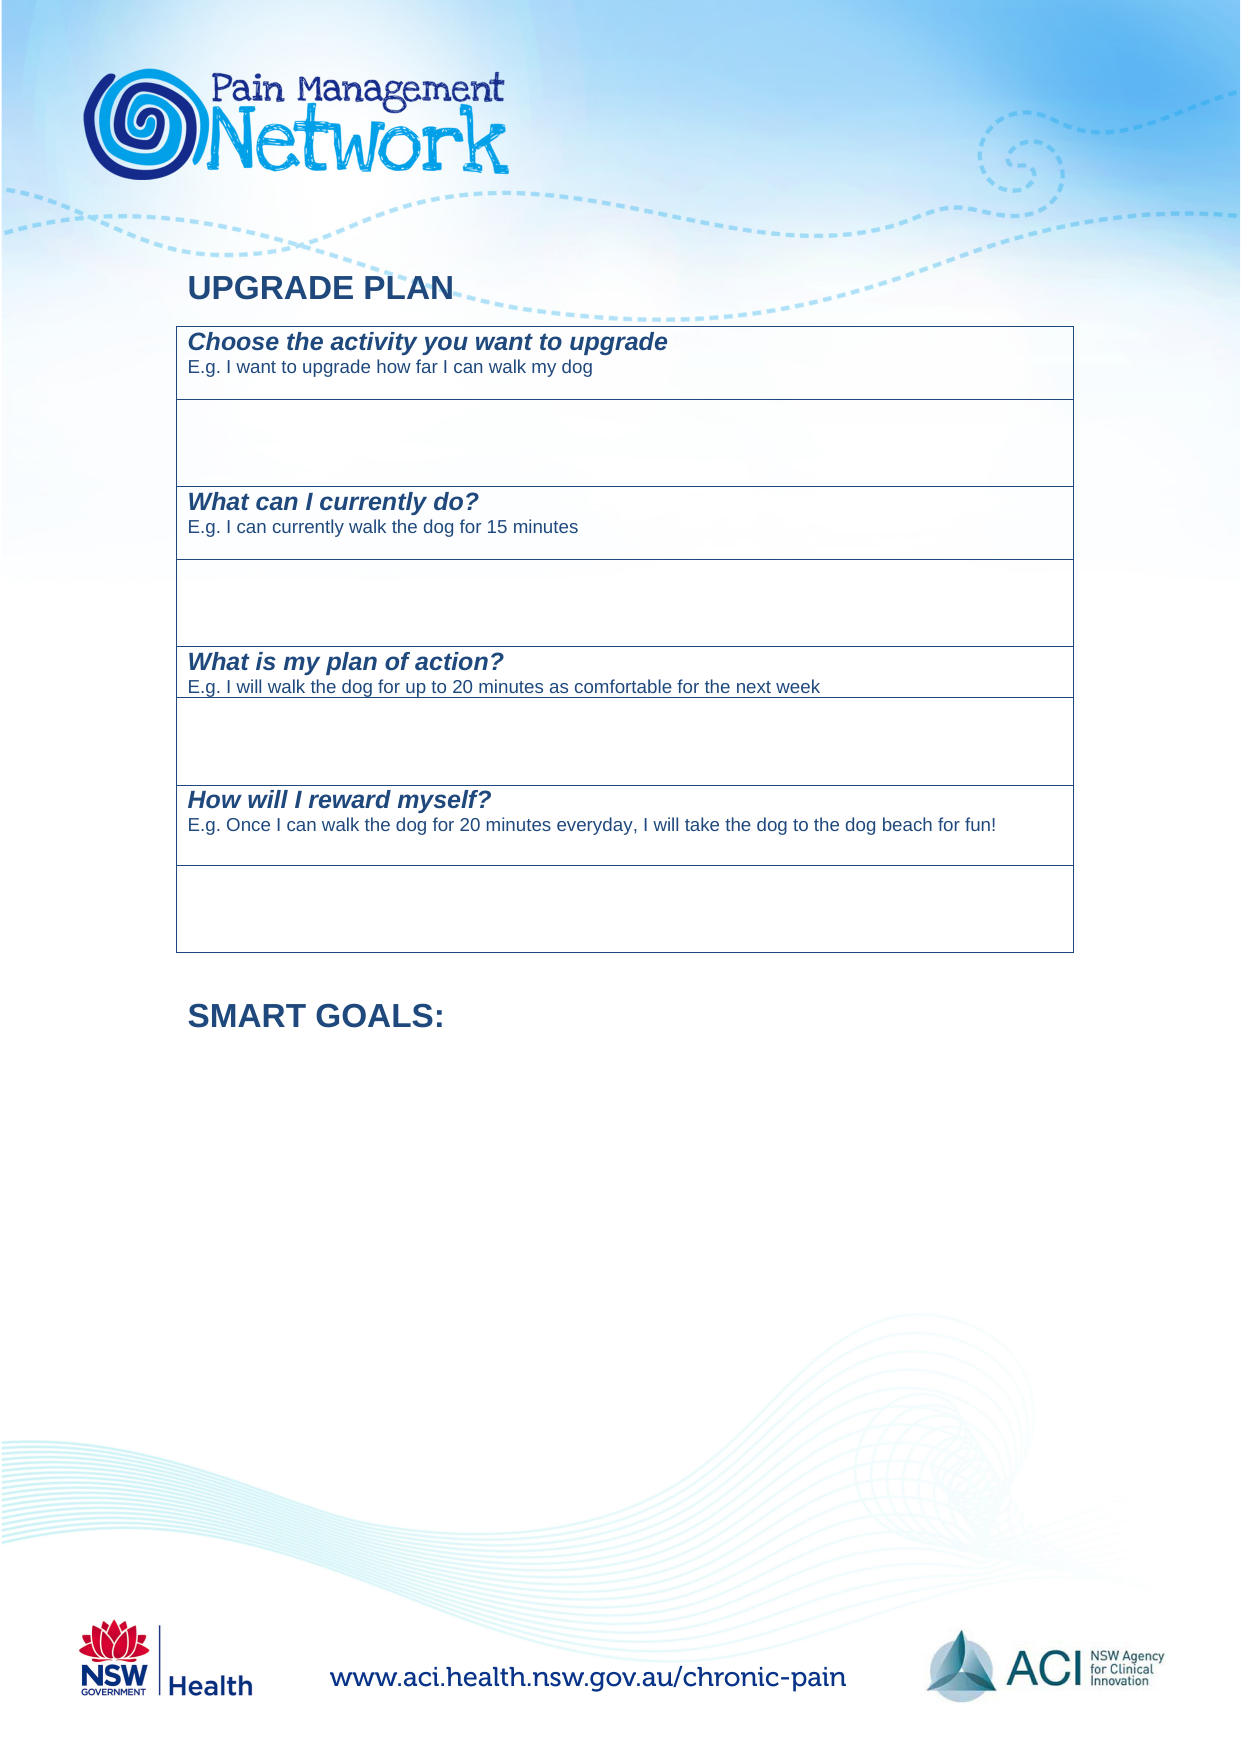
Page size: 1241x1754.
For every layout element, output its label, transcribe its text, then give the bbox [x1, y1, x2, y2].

table_cell What can I currently do? E.g. I can currently walk the dog for 15 minutes [177, 487, 1073, 559]
table_cell How will I reward myself? E.g. Once I can walk the dog for 20 minutes everyday, I will take the dog to the dog beach for fun! [177, 786, 1073, 864]
table_cell [177, 698, 1073, 784]
table_cell What is my plan of action? E.g. I will walk the dog for up to 20 minutes as comfortable for the next week [177, 647, 1073, 697]
table_cell [177, 560, 1073, 646]
text SMART GOALS: [187, 996, 1167, 1034]
table_header Choose the activity you want to upgrade E.g. I want to upgrade how far I can walk my dog [177, 327, 1073, 398]
picture [1, 0, 1241, 1753]
table_cell [177, 866, 1073, 952]
text UPGRADE PLAN [187, 268, 1167, 306]
table_cell [177, 400, 1073, 486]
